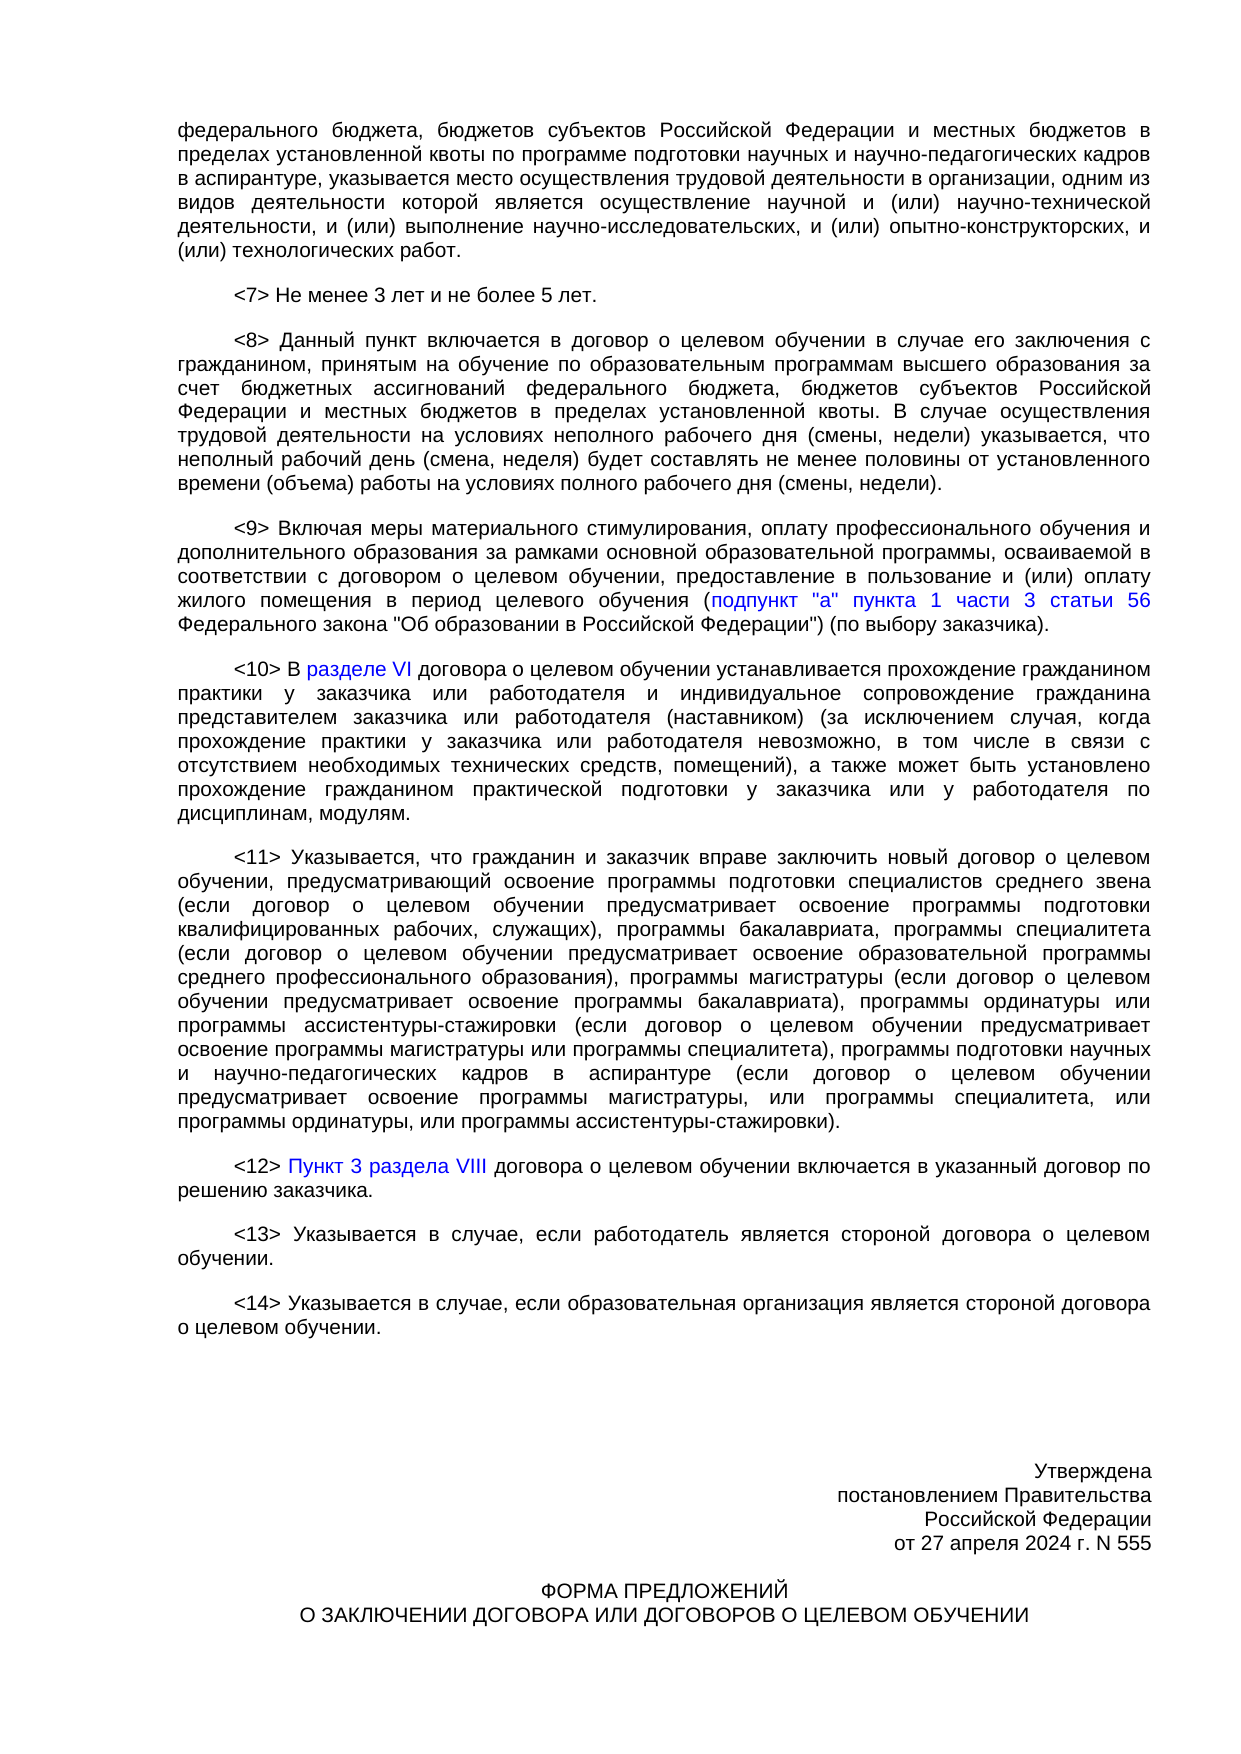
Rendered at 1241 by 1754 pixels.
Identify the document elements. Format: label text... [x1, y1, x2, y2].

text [177, 118, 1152, 262]
text постановлением Правительства [177, 1483, 1152, 1507]
text <12> Пункт 3 раздела VIII договора о целевом обучении включается в указанный договор по решению заказчика. [177, 1153, 1152, 1201]
text <8> Данный пункт включается в договор о целевом обучении в случае его заключения с гражданином, принятым на обучение по образовательным программам высшего образования за счет бюджетных ассигнований федерального бюджета, бюджетов субъектов Российской Федерации и местных бюджетов в пределах установленной квоты. В случае осуществления трудовой деятельности на условиях неполного рабочего дня (смены, недели) указывается, что неполный рабочий день (смена, неделя) будет составлять не менее половины от установленного времени (объема) работы на условиях полного рабочего дня (смены, недели). [177, 327, 1152, 495]
text <7> Не менее 3 лет и не более 5 лет. [177, 283, 1152, 307]
text <11> Указывается, что гражданин и заказчик вправе заключить новый договор о целевом обучении, предусматривающий освоение программы подготовки специалистов среднего звена (если договор о целевом обучении предусматривает освоение программы подготовки квалифицированных рабочих, служащих), программы бакалавриата, программы специалитета (если договор о целевом обучении предусматривает освоение образовательной программы среднего профессионального образования), программы магистратуры (если договор о целевом обучении предусматривает освоение программы бакалавриата), программы ординатуры или программы ассистентуры-стажировки (если договор о целевом обучении предусматривает освоение программы магистратуры или программы специалитета), программы подготовки научных и научно-педагогических кадров в аспирантуре (если договор о целевом обучении предусматривает освоение программы магистратуры, или программы специалитета, или программы ординатуры, или программы ассистентуры-стажировки). [177, 845, 1152, 1133]
text <10> В разделе VI договора о целевом обучении устанавливается прохождение гражданином практики у заказчика или работодателя и индивидуальное сопровождение гражданина представителем заказчика или работодателя (наставником) (за исключением случая, когда прохождение практики у заказчика или работодателя невозможно, в том числе в связи с отсутствием необходимых технических средств, помещений), а также может быть установлено прохождение гражданином практической подготовки у заказчика или у работодателя по дисциплинам, модулям. [177, 657, 1152, 824]
text от 27 апреля 2024 г. N 555 [177, 1531, 1152, 1554]
text Российской Федерации [177, 1507, 1152, 1531]
text <14> Указывается в случае, если образовательная организация является стороной договора о целевом обучении. [177, 1291, 1152, 1339]
text <9> Включая меры материального стимулирования, оплату профессионального обучения и дополнительного образования за рамками основной образовательной программы, осваиваемой в соответствии с договором о целевом обучении, предоставление в пользование и (или) оплату жилого помещения в период целевого обучения (подпункт "а" пункта 1 части 3 статьи 56 Федерального закона "Об образовании в Российской Федерации") (по выбору заказчика). [177, 516, 1152, 636]
text Утверждена [177, 1459, 1152, 1483]
text О ЗАКЛЮЧЕНИИ ДОГОВОРА ИЛИ ДОГОВОРОВ О ЦЕЛЕВОМ ОБУЧЕНИИ [177, 1602, 1152, 1626]
text <13> Указывается в случае, если работодатель является стороной договора о целевом обучении. [177, 1222, 1152, 1270]
text ФОРМА ПРЕДЛОЖЕНИЙ [177, 1578, 1152, 1602]
